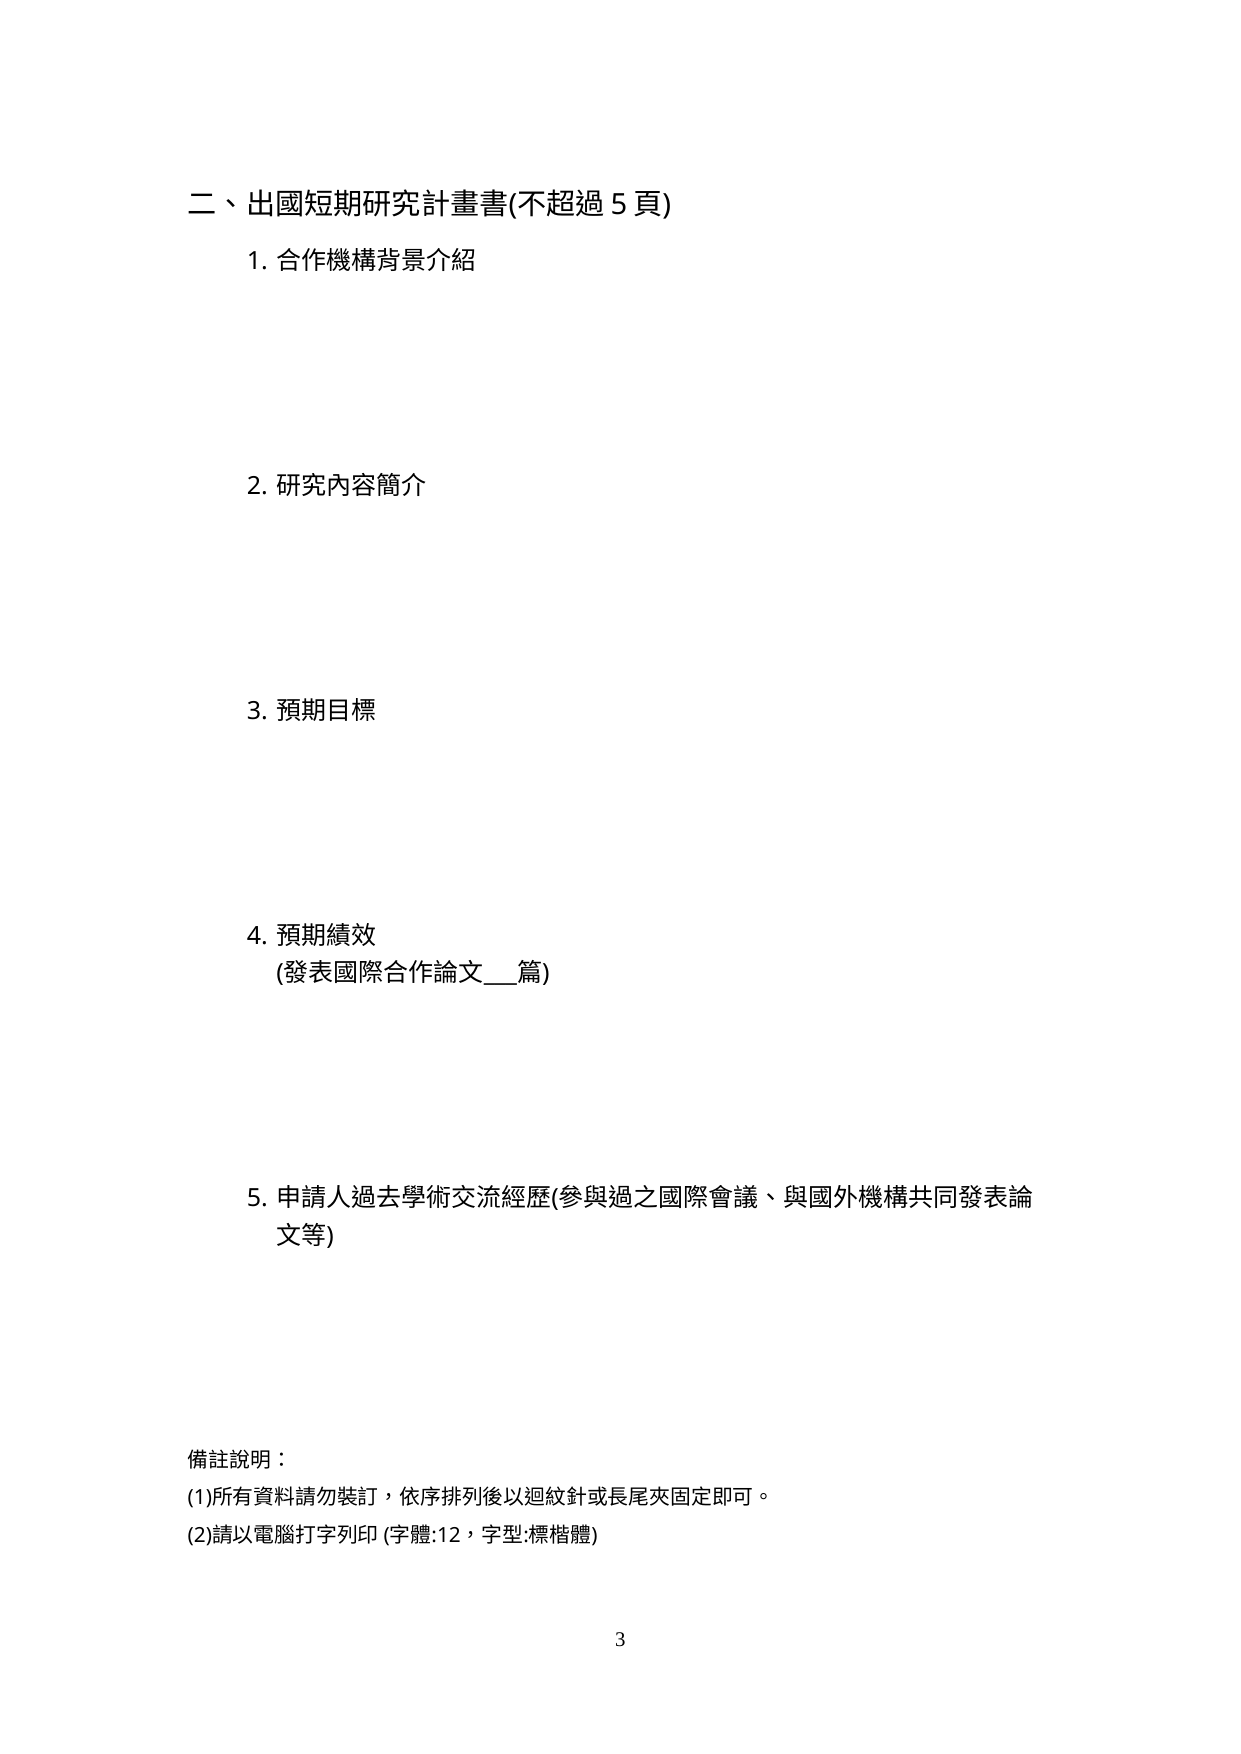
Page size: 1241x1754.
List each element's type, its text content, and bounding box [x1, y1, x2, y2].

text (2)請以電腦打字列印 (字體:12，字型:標楷體) [187, 1514, 1053, 1552]
text (1)所有資料請勿裝訂，依序排列後以迴紋針或長尾夾固定即可。 [187, 1477, 1053, 1514]
list 研究內容簡介 [247, 464, 1053, 502]
list 合作機構背景介紹 [247, 239, 1053, 277]
text 二、出國短期研究計畫書(不超過5頁) [187, 164, 1053, 239]
text 備註說明： [187, 1439, 1053, 1477]
list 預期目標 [247, 689, 1053, 727]
list 申請人過去學術交流經歷(參與過之國際會議、與國外機構共同發表論文等) [247, 1177, 1053, 1252]
list 預期績效 [247, 914, 1053, 952]
list (發表國際合作論文___篇) [276, 952, 1053, 989]
